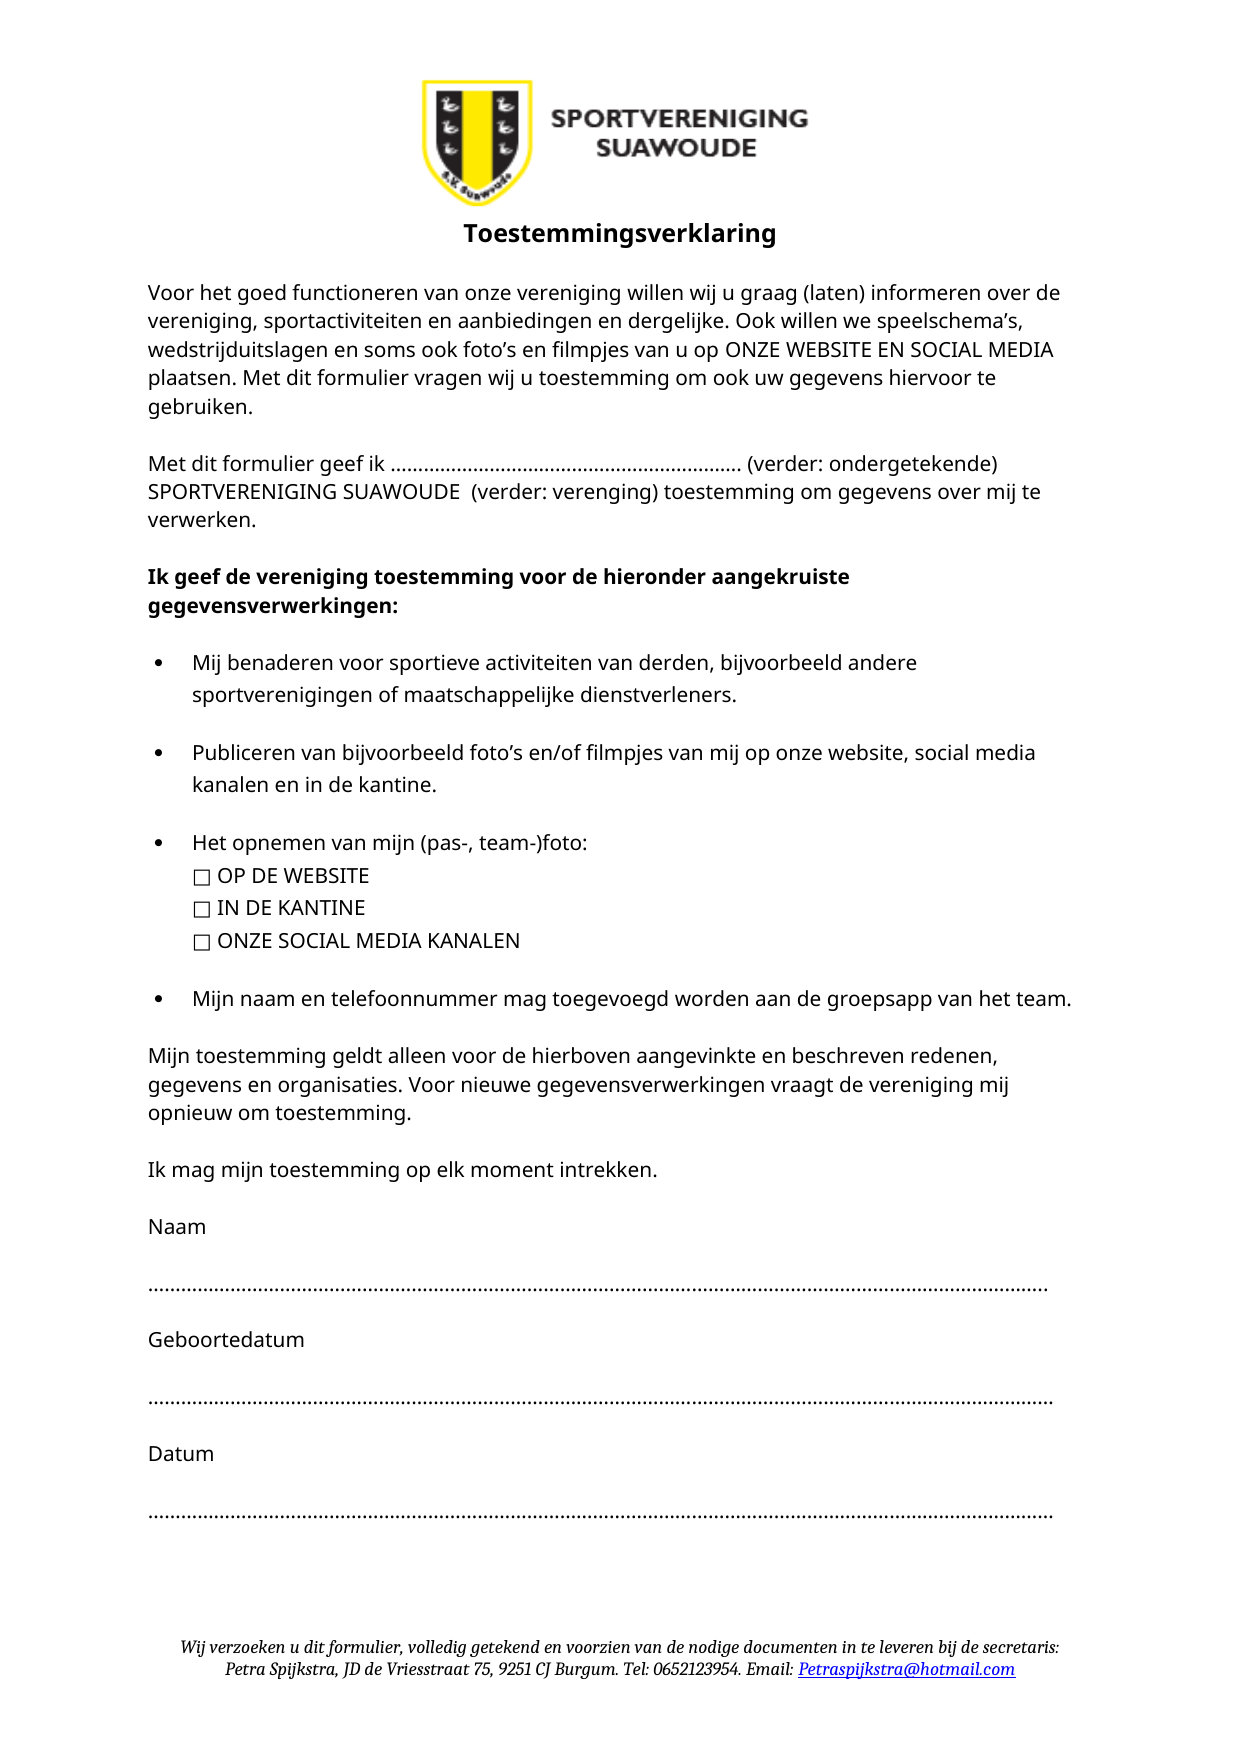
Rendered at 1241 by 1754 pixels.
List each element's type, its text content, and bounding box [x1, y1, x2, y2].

text Datum ………………………………………………………………………………………………………………………………………………… [148, 1439, 1093, 1525]
text Ik geef de vereniging toestemming voor de hieronder aangekruiste gegevensverwerkingen: [148, 562, 1093, 619]
text Toestemmingsverklaring [148, 216, 1093, 250]
text Met dit formulier geef ik ………………………………………………………. (verder: ondergetekende) Sportvereniging suawoude (verder: verenging) toestemming om gegevens over mij te verwerken. [148, 449, 1093, 534]
text Ik mag mijn toestemming op elk moment intrekken. [148, 1155, 1093, 1183]
list Mij benaderen voor sportieve activiteiten van derden, bijvoorbeeld andere sportverenigingen of maatschappelijke dienstverleners. [155, 648, 1093, 709]
text Geboortedatum ………………………………………………………………………………………………………………………………………………… [148, 1326, 1093, 1411]
list Het opnemen van mijn (pas-, team-)foto: □ op de website □ in de kantine □ onze social media kanalen [155, 828, 1093, 954]
text Mijn toestemming geldt alleen voor de hierboven aangevinkte en beschreven redenen, gegevens en organisaties. Voor nieuwe gegevensverwerkingen vraagt de vereniging mij opnieuw om toestemming. [148, 1041, 1093, 1127]
text Voor het goed functioneren van onze vereniging willen wij u graag (laten) informeren over de vereniging, sportactiviteiten en aanbiedingen en dergelijke. Ook willen we speelschema’s, wedstrijduitslagen en soms ook foto’s en filmpjes van u op onze website en social media plaatsen. Met dit formulier vragen wij u toestemming om ook uw gegevens hiervoor te gebruiken. [148, 278, 1093, 420]
picture [413, 73, 827, 216]
text Naam ……………………………………………………………………………………………………………………………………………….. [148, 1212, 1093, 1297]
list Publiceren van bijvoorbeeld foto’s en/of filmpjes van mij op onze website, social media kanalen en in de kantine. [155, 738, 1093, 799]
list Mijn naam en telefoonnummer mag toegevoegd worden aan de groepsapp van het team. [155, 984, 1093, 1012]
